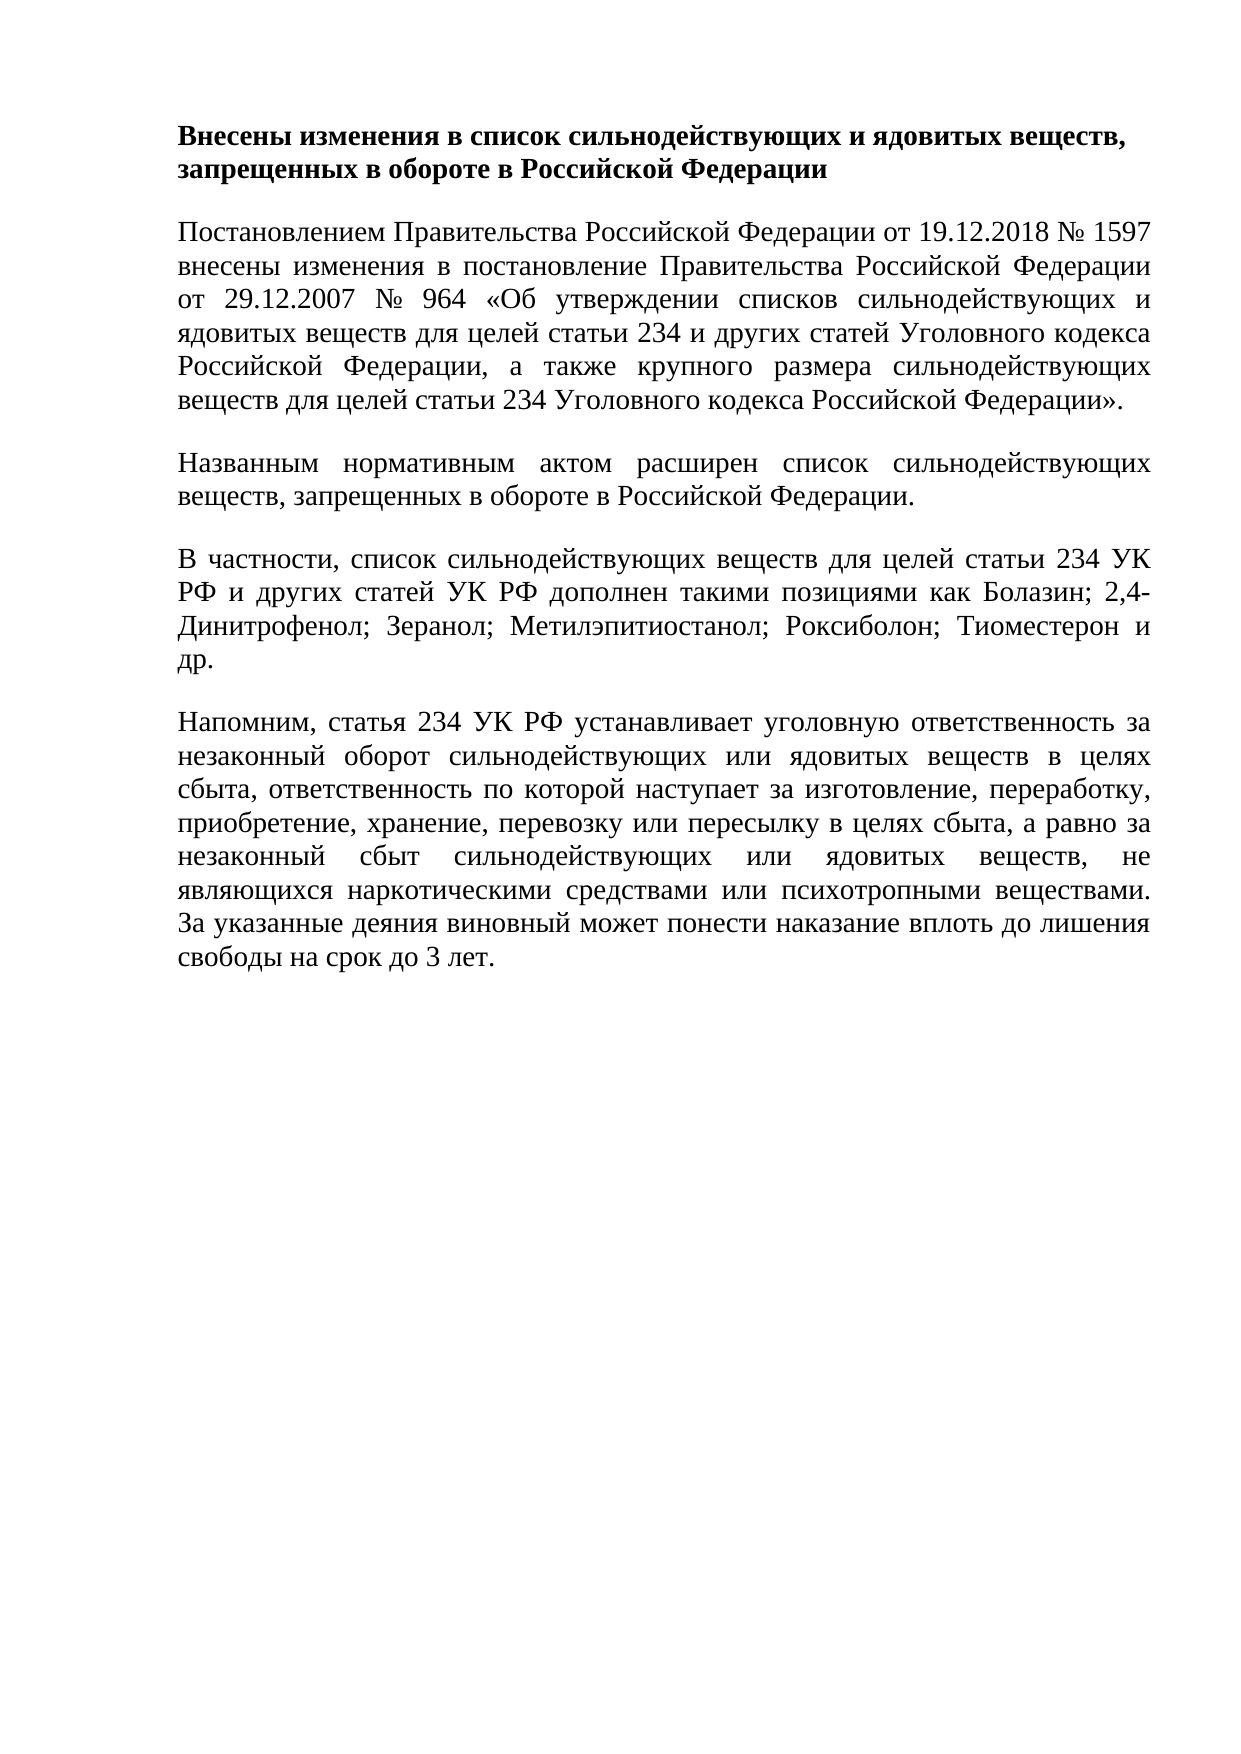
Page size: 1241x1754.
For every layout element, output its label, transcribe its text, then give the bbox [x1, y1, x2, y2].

text В частности, список сильнодействующих веществ для целей статьи 234 УК РФ и других статей УК РФ дополнен такими позициями как Болазин; 2,4-Динитрофенол; Зеранол; Метилэпитиостанол; Роксиболон; Тиоместерон и др. [177, 541, 1152, 675]
text Постановлением Правительства Российской Федерации от 19.12.2018 № 1597 внесены изменения в постановление Правительства Российской Федерации от 29.12.2007 № 964 «Об утверждении списков сильнодействующих и ядовитых веществ для целей статьи 234 и других статей Уголовного кодекса Российской Федерации, а также крупного размера сильнодействующих веществ для целей статьи 234 Уголовного кодекса Российской Федерации». [177, 214, 1152, 416]
text Напомним, статья 234 УК РФ устанавливает уголовную ответственность за незаконный оборот сильнодействующих или ядовитых веществ в целях сбыта, ответственность по которой наступает за изготовление, переработку, приобретение, хранение, перевозку или пересылку в целях сбыта, а равно за незаконный сбыт сильнодействующих или ядовитых веществ, не являющихся наркотическими средствами или психотропными веществами. За указанные деяния виновный может понести наказание вплоть до лишения свободы на срок до 3 лет. [177, 704, 1152, 973]
text Внесены изменения в список сильнодействующих и ядовитых веществ, запрещенных в обороте в Российской Федерации [177, 118, 1152, 185]
text Названным нормативным актом расширен список сильнодействующих веществ, запрещенных в обороте в Российской Федерации. [177, 445, 1152, 512]
